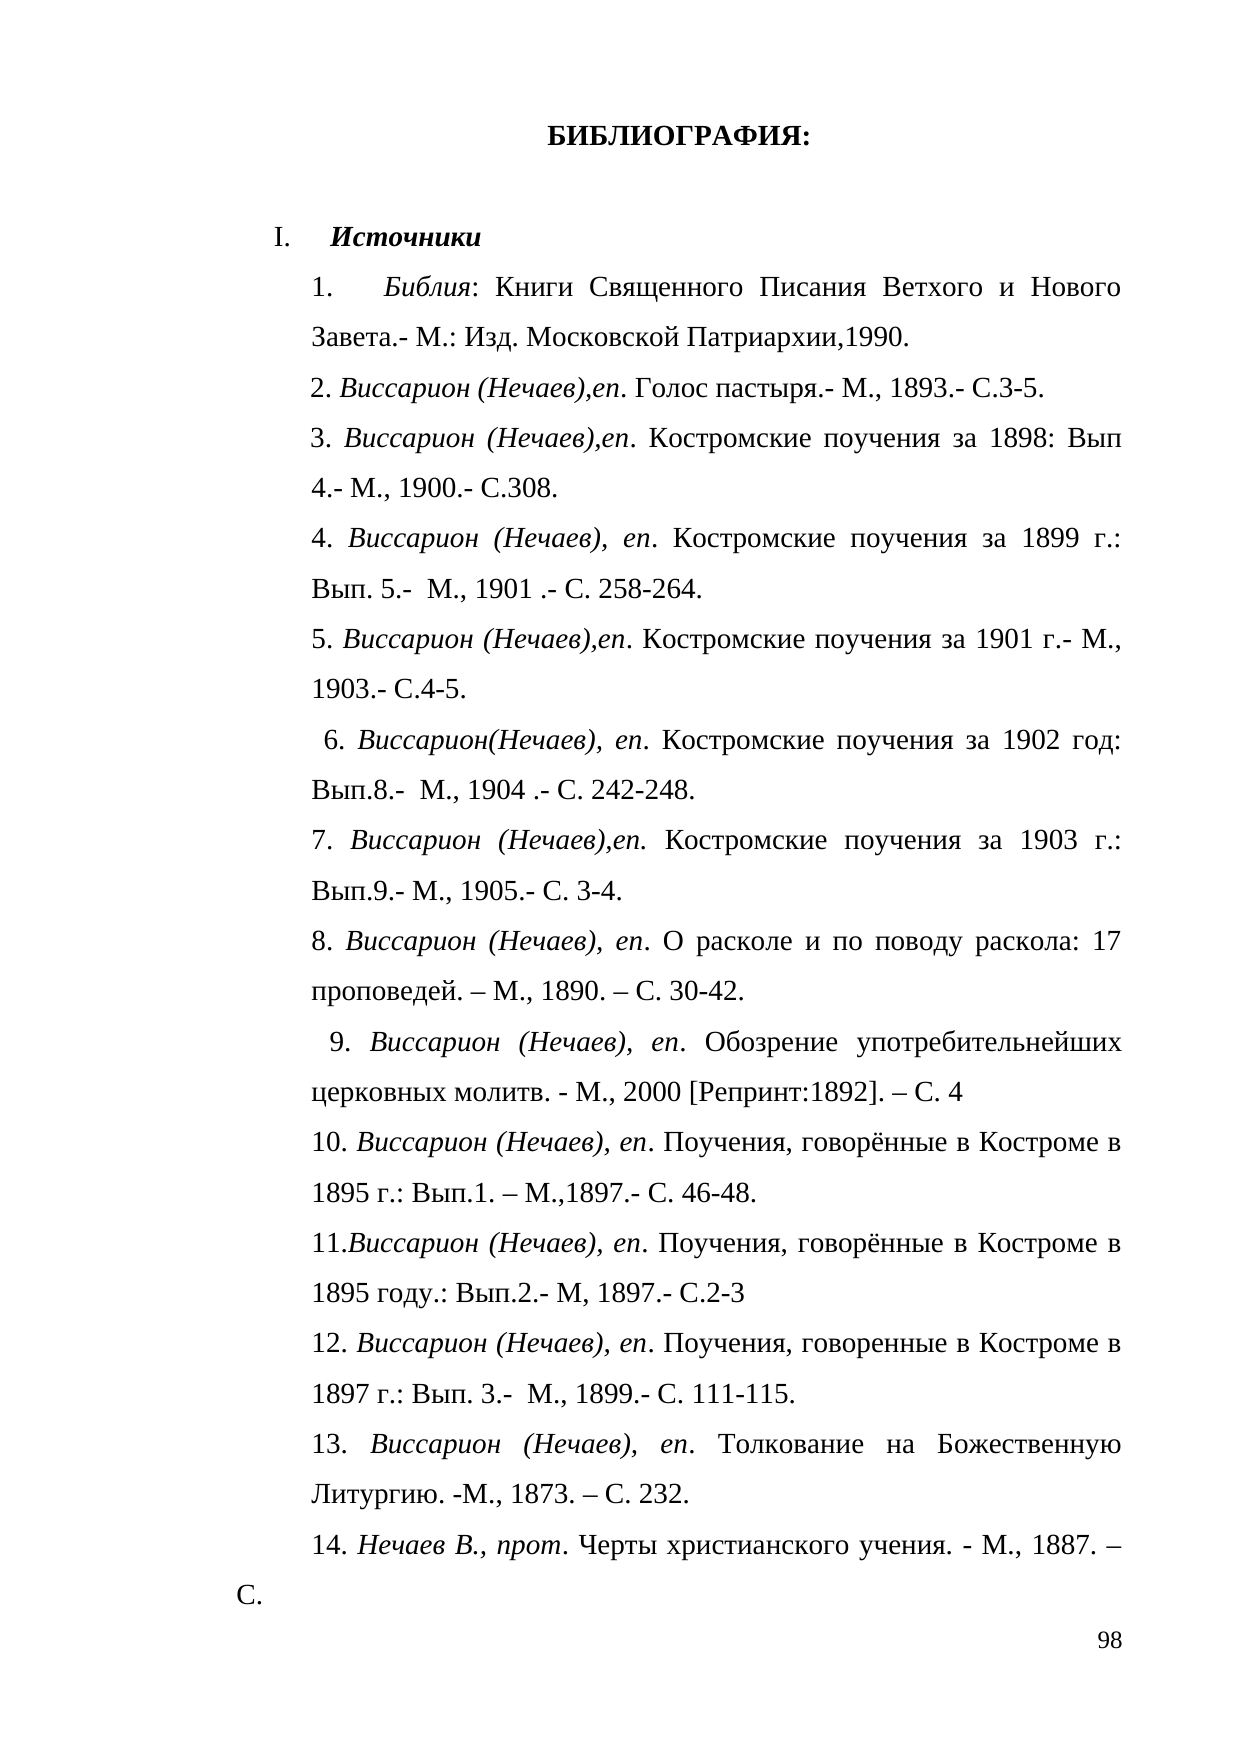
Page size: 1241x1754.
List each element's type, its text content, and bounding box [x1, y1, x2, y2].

text 2. Виссарион (Нечаев),еп. Голос пастыря.- М., 1893.- С.3-5. [236, 370, 1122, 403]
text 10. Виссарион (Нечаев), еп. Поучения, говорённые в Костроме в 1895 г.: Вып.1. – М.,1897.- С. 46-48. [311, 1124, 1122, 1208]
list Источники [274, 219, 1122, 252]
text 14. Нечаев В., прот. Черты христианского учения. - М., 1887. – С. [236, 1527, 1122, 1611]
list Библия: Книги Священного Писания Ветхого и Нового Завета.- М.: Изд. Московской Патриархии,1990. [311, 269, 1122, 353]
text 11.Виссарион (Нечаев), еп. Поучения, говорённые в Костроме в 1895 году.: Вып.2.- М, 1897.- С.2-3 [311, 1225, 1122, 1309]
text БИБЛИОГРАФИЯ: [236, 118, 1122, 152]
text 13. Виссарион (Нечаев), еп. Толкование на Божественную Литургию. -М., 1873. – С. 232. [311, 1426, 1122, 1510]
text 12. Виссарион (Нечаев), еп. Поучения, говоренные в Костроме в 1897 г.: Вып. 3.- М., 1899.- С. 111-115. [311, 1326, 1122, 1409]
text 7. Виссарион (Нечаев),еп. Костромские поучения за 1903 г.: Вып.9.- М., 1905.- С. 3-4. [311, 822, 1122, 906]
text 5. Виссарион (Нечаев),еп. Костромские поучения за 1901 г.- М., 1903.- С.4-5. [311, 621, 1122, 705]
text 8. Виссарион (Нечаев), еп. О расколе и по поводу раскола: 17 проповедей. – М., 1890. – С. 30-42. [311, 923, 1122, 1007]
text 9. Виссарион (Нечаев), еп. Обозрение употребительнейших церковных молитв. - М., 2000 [Репринт:1892]. – С. 4 [311, 1024, 1122, 1108]
text 6. Виссарион(Нечаев), еп. Костромские поучения за 1902 год: Вып.8.- М., 1904 .- С. 242-248. [311, 722, 1122, 806]
text 4. Виссарион (Нечаев), еп. Костромские поучения за 1899 г.: Вып. 5.- М., 1901 .- С. 258-264. [311, 521, 1122, 604]
text 3. Виссарион (Нечаев),еп. Костромские поучения за 1898: Вып 4.- М., 1900.- С.308. [310, 420, 1122, 504]
